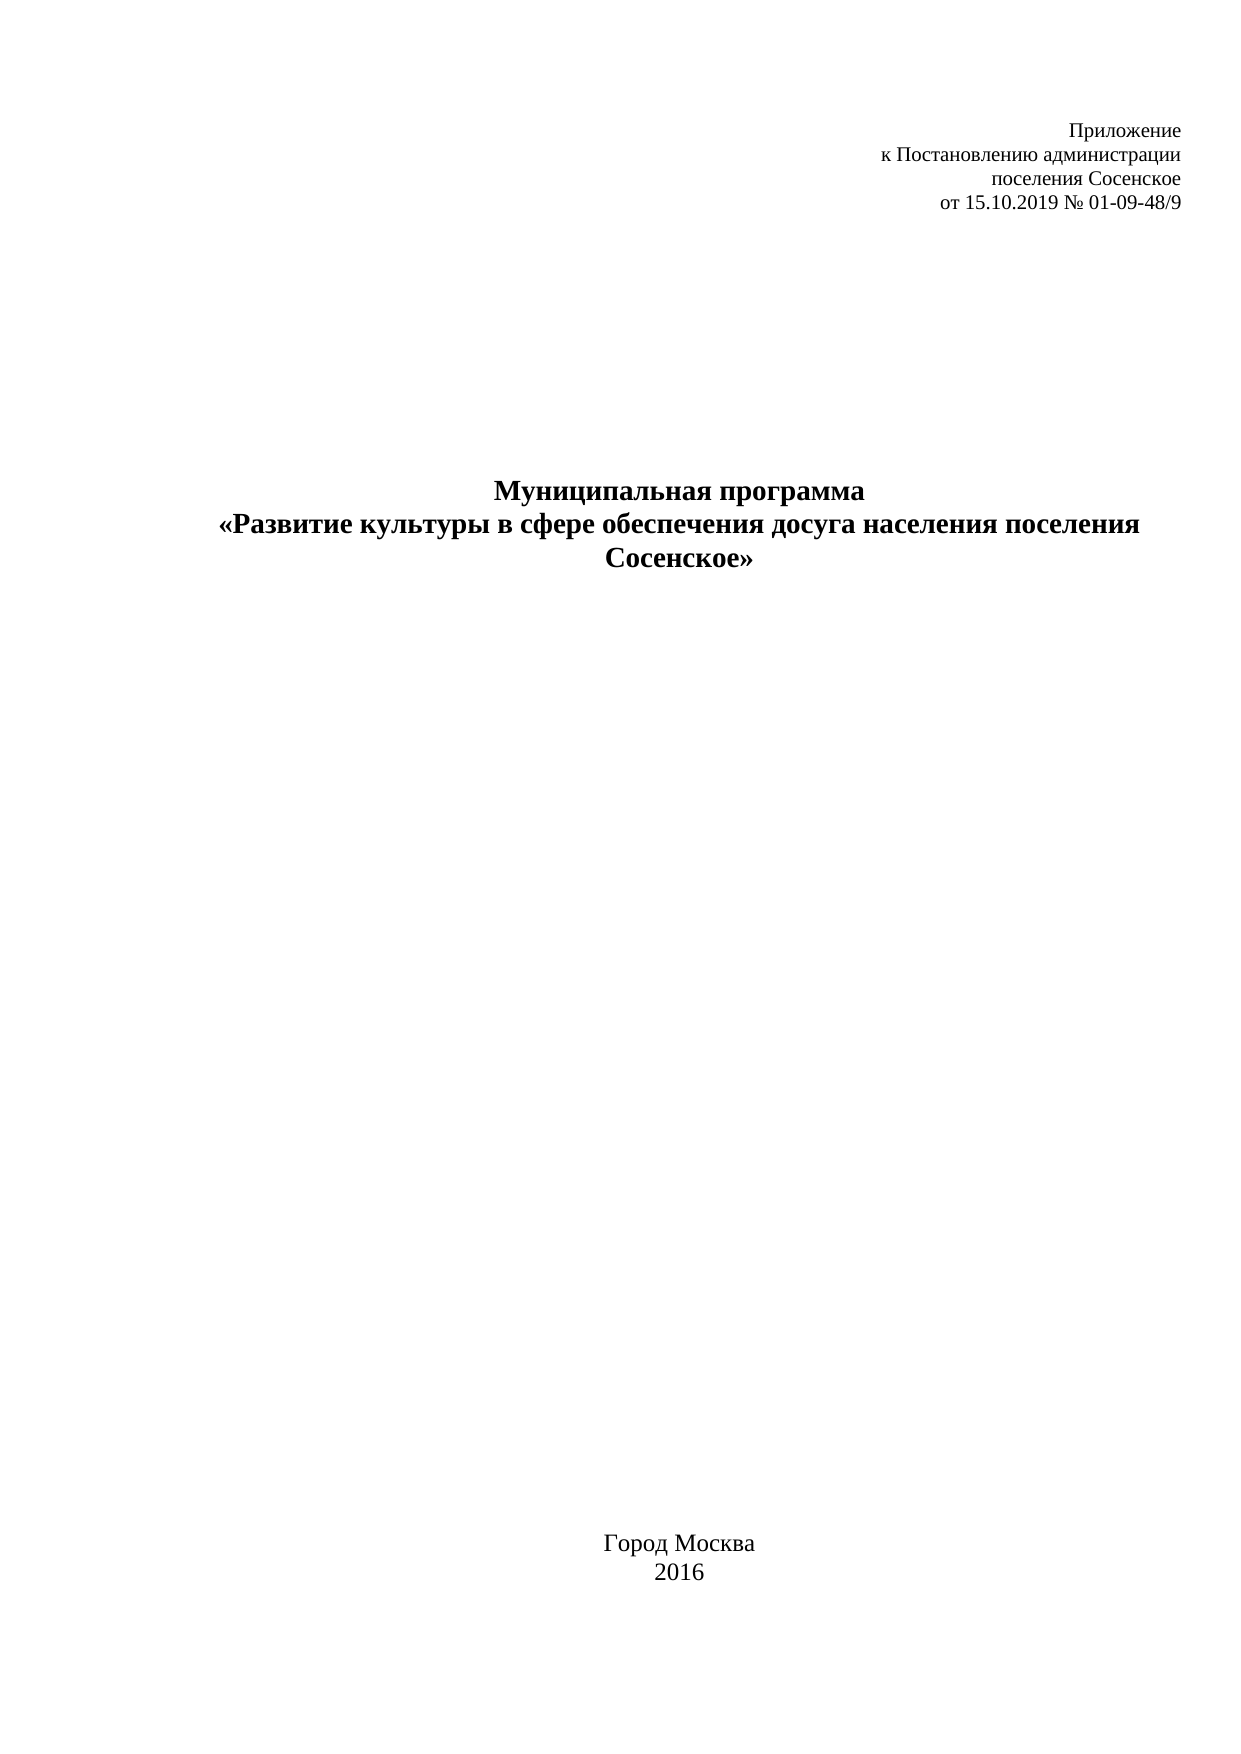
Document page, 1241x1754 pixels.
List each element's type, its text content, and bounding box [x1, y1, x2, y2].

text «Развитие культуры в сфере обеспечения досуга населения поселения Сосенское» [177, 506, 1181, 573]
text поселения Сосенское [177, 166, 1181, 190]
text Приложение [177, 118, 1181, 142]
text к Постановлению администрации [177, 142, 1181, 166]
text Город Москва [177, 1528, 1181, 1557]
text от 15.10.2019 № 01-09-48/9 [177, 190, 1181, 214]
text 2016 [177, 1557, 1181, 1585]
text Муниципальная программа [177, 473, 1181, 506]
